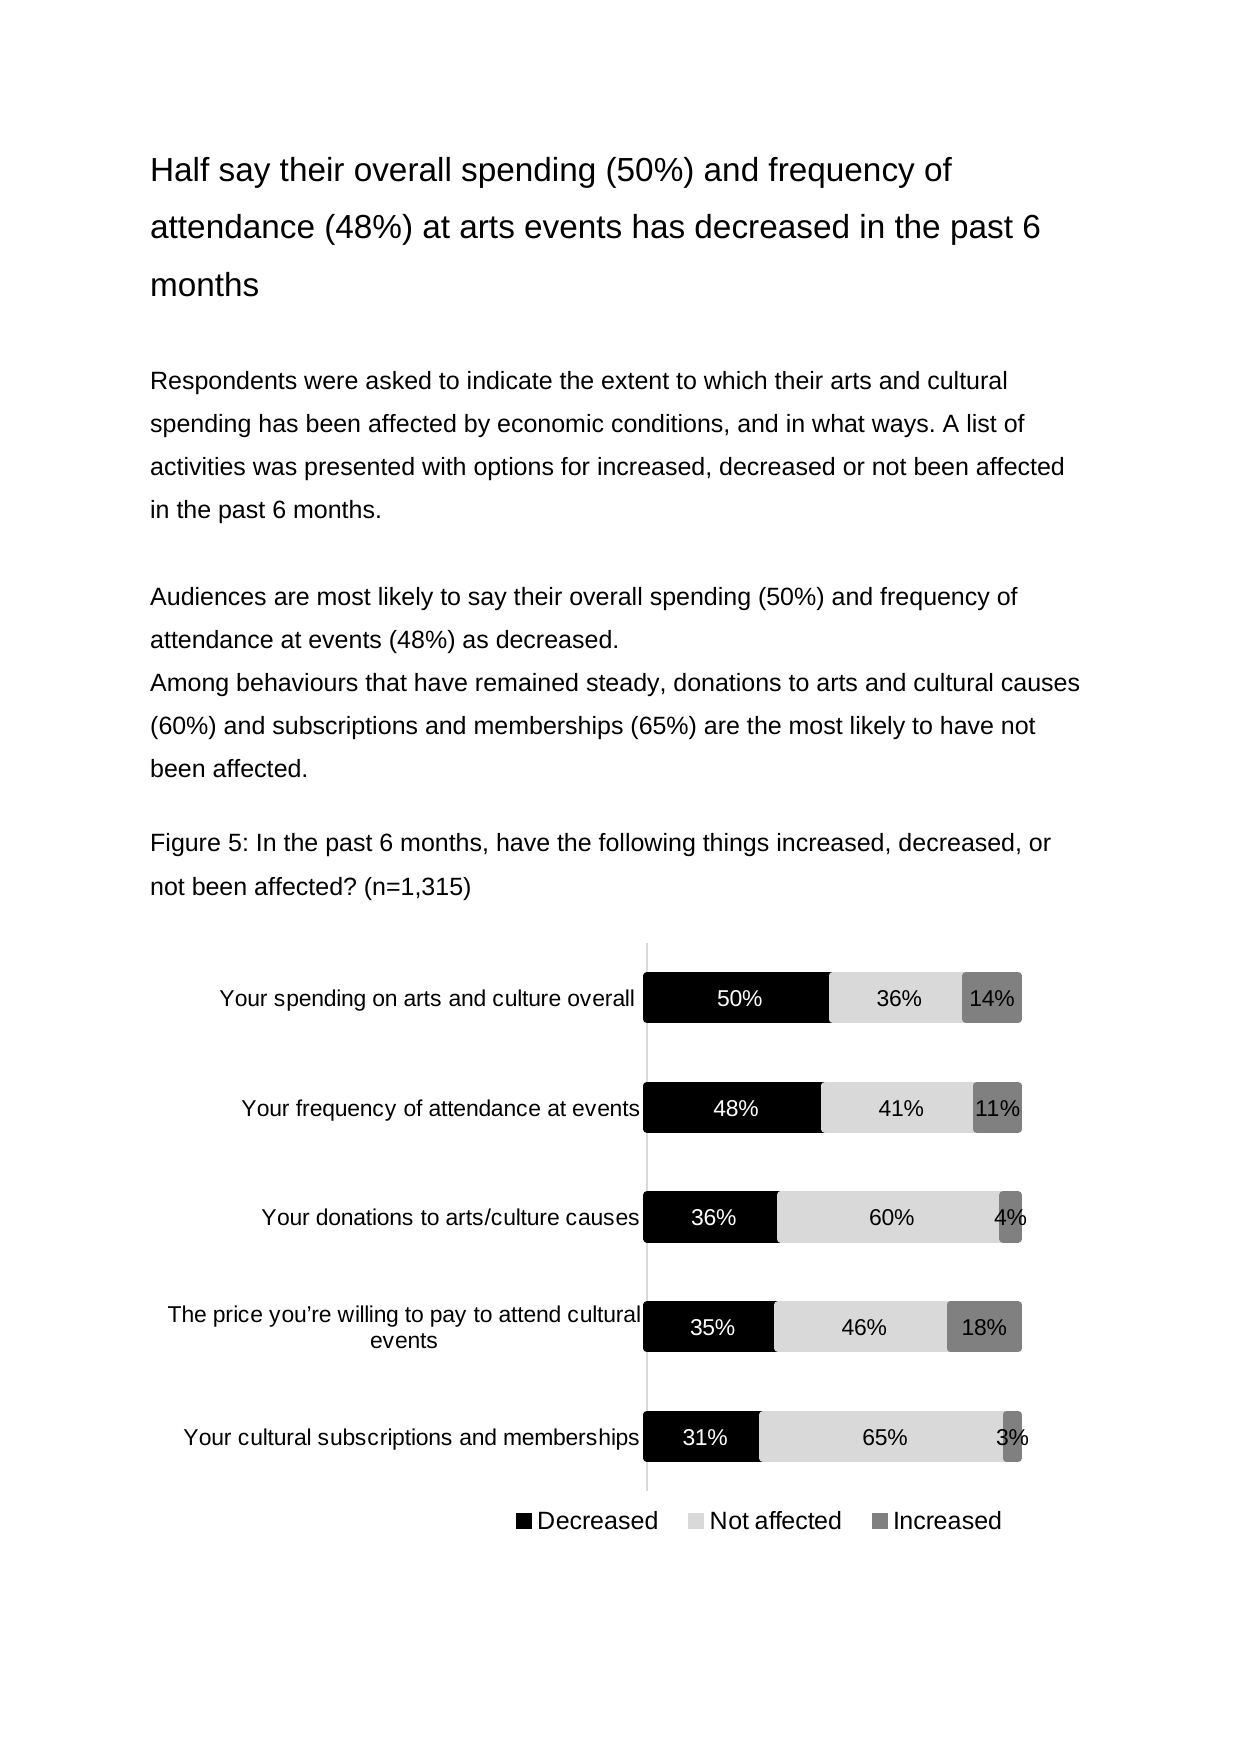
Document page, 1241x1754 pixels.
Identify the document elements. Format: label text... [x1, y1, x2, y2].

text Figure 5: In the past 6 months, have the following things increased, decreased, or not been affected? (n=1,315) [150, 828, 1090, 900]
text Audiences are most likely to say their overall spending (50%) and frequency of attendance at events (48%) as decreased. [150, 582, 1090, 653]
subtitle Half say their overall spending (50%) and frequency of attendance (48%) at arts events has decreased in the past 6 months [150, 150, 1090, 304]
text Respondents were asked to indicate the extent to which their arts and cultural spending has been affected by economic conditions, and in what ways. A list of activities was presented with options for increased, decreased or not been affected in the past 6 months. [150, 366, 1090, 524]
text Among behaviours that have remained steady, donations to arts and cultural causes (60%) and subscriptions and memberships (65%) are the most likely to have not been affected. [150, 668, 1090, 783]
